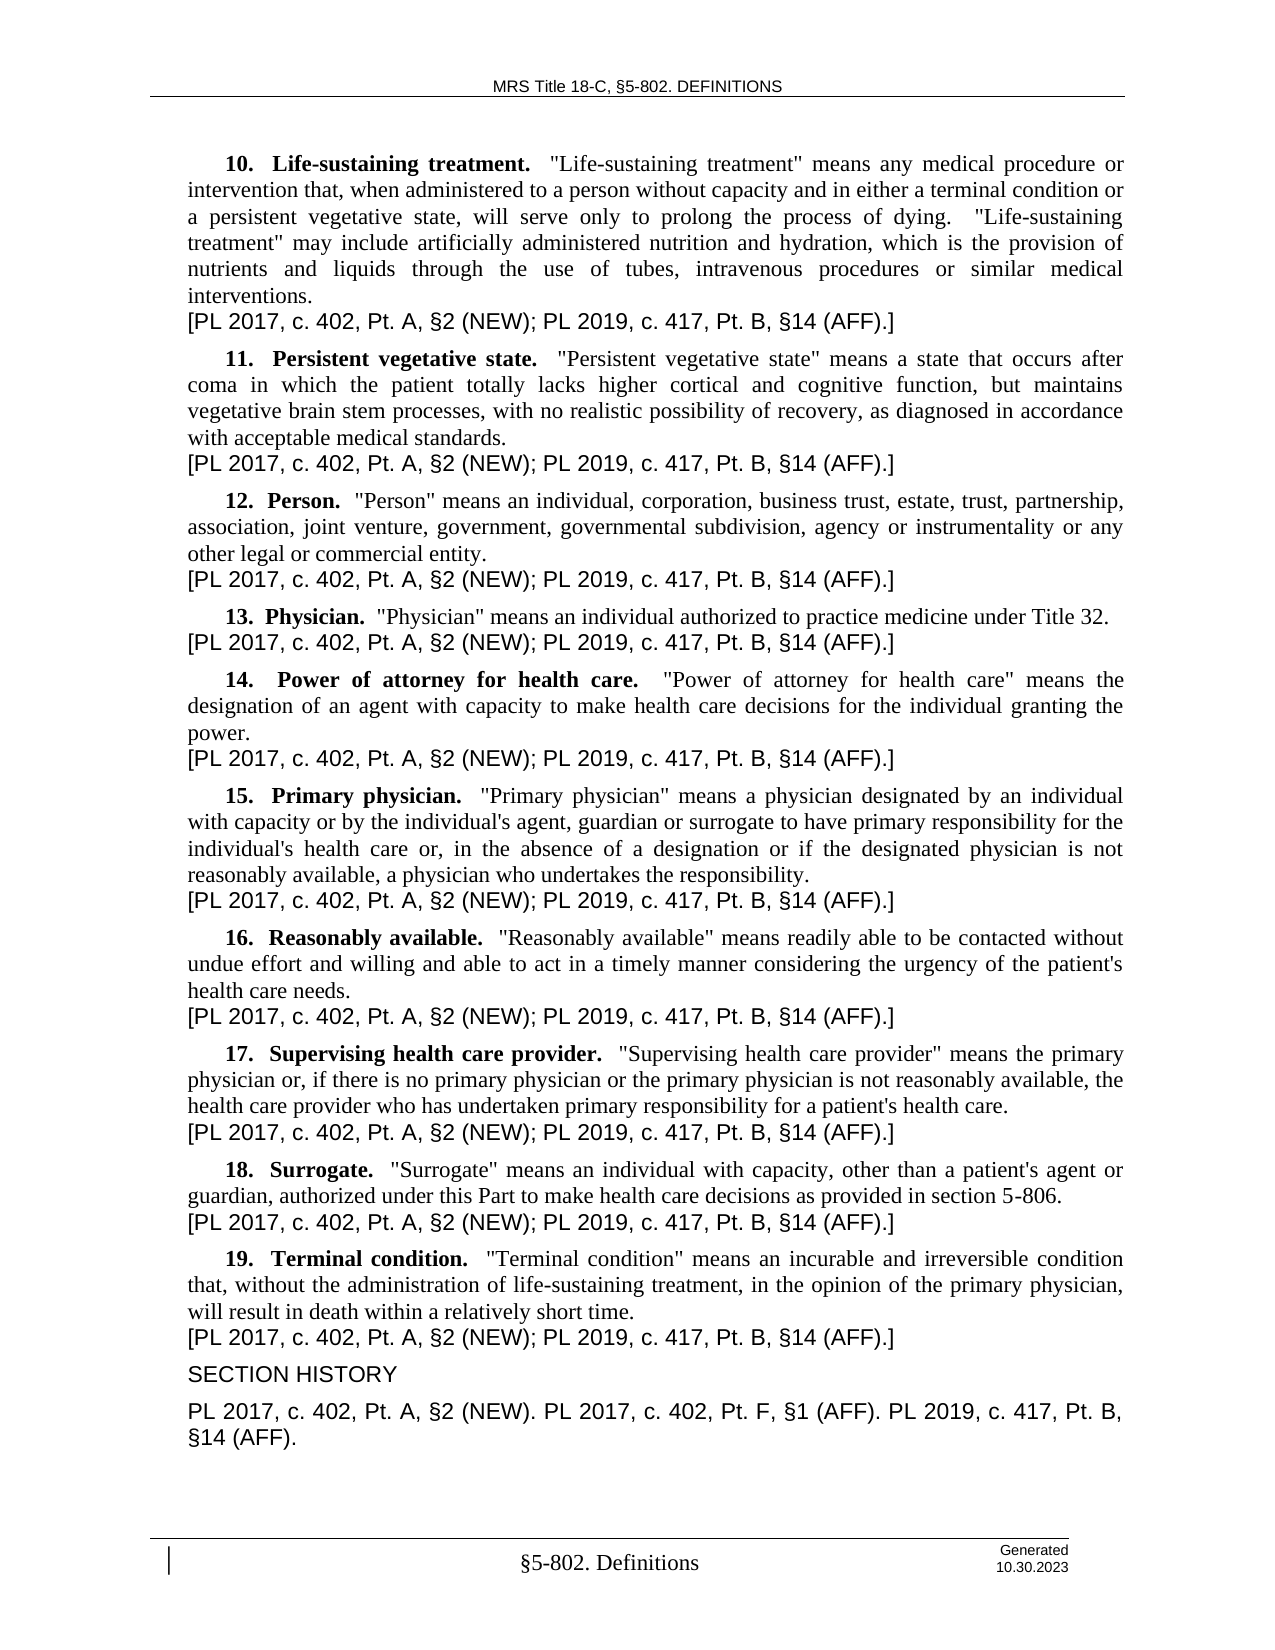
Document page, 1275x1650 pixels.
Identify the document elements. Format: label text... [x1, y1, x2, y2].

text [PL 2017, c. 402, Pt. A, §2 (NEW); PL 2019, c. 417, Pt. B, §14 (AFF).] [187, 1119, 1125, 1145]
text 10. Life-sustaining treatment. "Life-sustaining treatment" means any medical procedure or intervention that, when administered to a person without capacity and in either a terminal condition or a persistent vegetative state, will serve only to prolong the process of dying. "Life-sustaining treatment" may include artificially administered nutrition and hydration, which is the provision of nutrients and liquids through the use of tubes, intravenous procedures or similar medical interventions. [187, 150, 1125, 308]
text 19. Terminal condition. "Terminal condition" means an incurable and irreversible condition that, without the administration of life-sustaining treatment, in the opinion of the primary physician, will result in death within a relatively short time. [187, 1245, 1125, 1324]
text [PL 2017, c. 402, Pt. A, §2 (NEW); PL 2019, c. 417, Pt. B, §14 (AFF).] [187, 450, 1125, 477]
text [PL 2017, c. 402, Pt. A, §2 (NEW); PL 2019, c. 417, Pt. B, §14 (AFF).] [187, 887, 1125, 914]
text [PL 2017, c. 402, Pt. A, §2 (NEW); PL 2019, c. 417, Pt. B, §14 (AFF).] [187, 308, 1125, 334]
text [PL 2017, c. 402, Pt. A, §2 (NEW); PL 2019, c. 417, Pt. B, §14 (AFF).] [187, 629, 1125, 656]
text SECTION HISTORY [187, 1361, 1125, 1387]
text 14. Power of attorney for health care. "Power of attorney for health care" means the designation of an agent with capacity to make health care decisions for the individual granting the power. [187, 666, 1125, 745]
text [PL 2017, c. 402, Pt. A, §2 (NEW); PL 2019, c. 417, Pt. B, §14 (AFF).] [187, 1208, 1125, 1235]
text 16. Reasonably available. "Reasonably available" means readily able to be contacted without undue effort and willing and able to act in a timely manner considering the urgency of the patient's health care needs. [187, 924, 1125, 1003]
text 13. Physician. "Physician" means an individual authorized to practice medicine under Title 32. [187, 603, 1125, 629]
text [PL 2017, c. 402, Pt. A, §2 (NEW); PL 2019, c. 417, Pt. B, §14 (AFF).] [187, 1324, 1125, 1351]
text 17. Supervising health care provider. "Supervising health care provider" means the primary physician or, if there is no primary physician or the primary physician is not reasonably available, the health care provider who has undertaken primary responsibility for a patient's health care. [187, 1040, 1125, 1119]
text 15. Primary physician. "Primary physician" means a physician designated by an individual with capacity or by the individual's agent, guardian or surrogate to have primary responsibility for the individual's health care or, in the absence of a designation or if the designated physician is not reasonably available, a physician who undertakes the responsibility. [187, 782, 1125, 887]
text 18. Surrogate. "Surrogate" means an individual with capacity, other than a patient's agent or guardian, authorized under this Part to make health care decisions as provided in section 5‑806. [187, 1156, 1125, 1208]
text [PL 2017, c. 402, Pt. A, §2 (NEW); PL 2019, c. 417, Pt. B, §14 (AFF).] [187, 1003, 1125, 1029]
text [PL 2017, c. 402, Pt. A, §2 (NEW); PL 2019, c. 417, Pt. B, §14 (AFF).] [187, 745, 1125, 771]
text 11. Persistent vegetative state. "Persistent vegetative state" means a state that occurs after coma in which the patient totally lacks higher cortical and cognitive function, but maintains vegetative brain stem processes, with no realistic possibility of recovery, as diagnosed in accordance with acceptable medical standards. [187, 345, 1125, 450]
text 12. Person. "Person" means an individual, corporation, business trust, estate, trust, partnership, association, joint venture, government, governmental subdivision, agency or instrumentality or any other legal or commercial entity. [187, 487, 1125, 566]
text [PL 2017, c. 402, Pt. A, §2 (NEW); PL 2019, c. 417, Pt. B, §14 (AFF).] [187, 566, 1125, 592]
text PL 2017, c. 402, Pt. A, §2 (NEW). PL 2017, c. 402, Pt. F, §1 (AFF). PL 2019, c. 417, Pt. B, §14 (AFF). [187, 1398, 1125, 1451]
